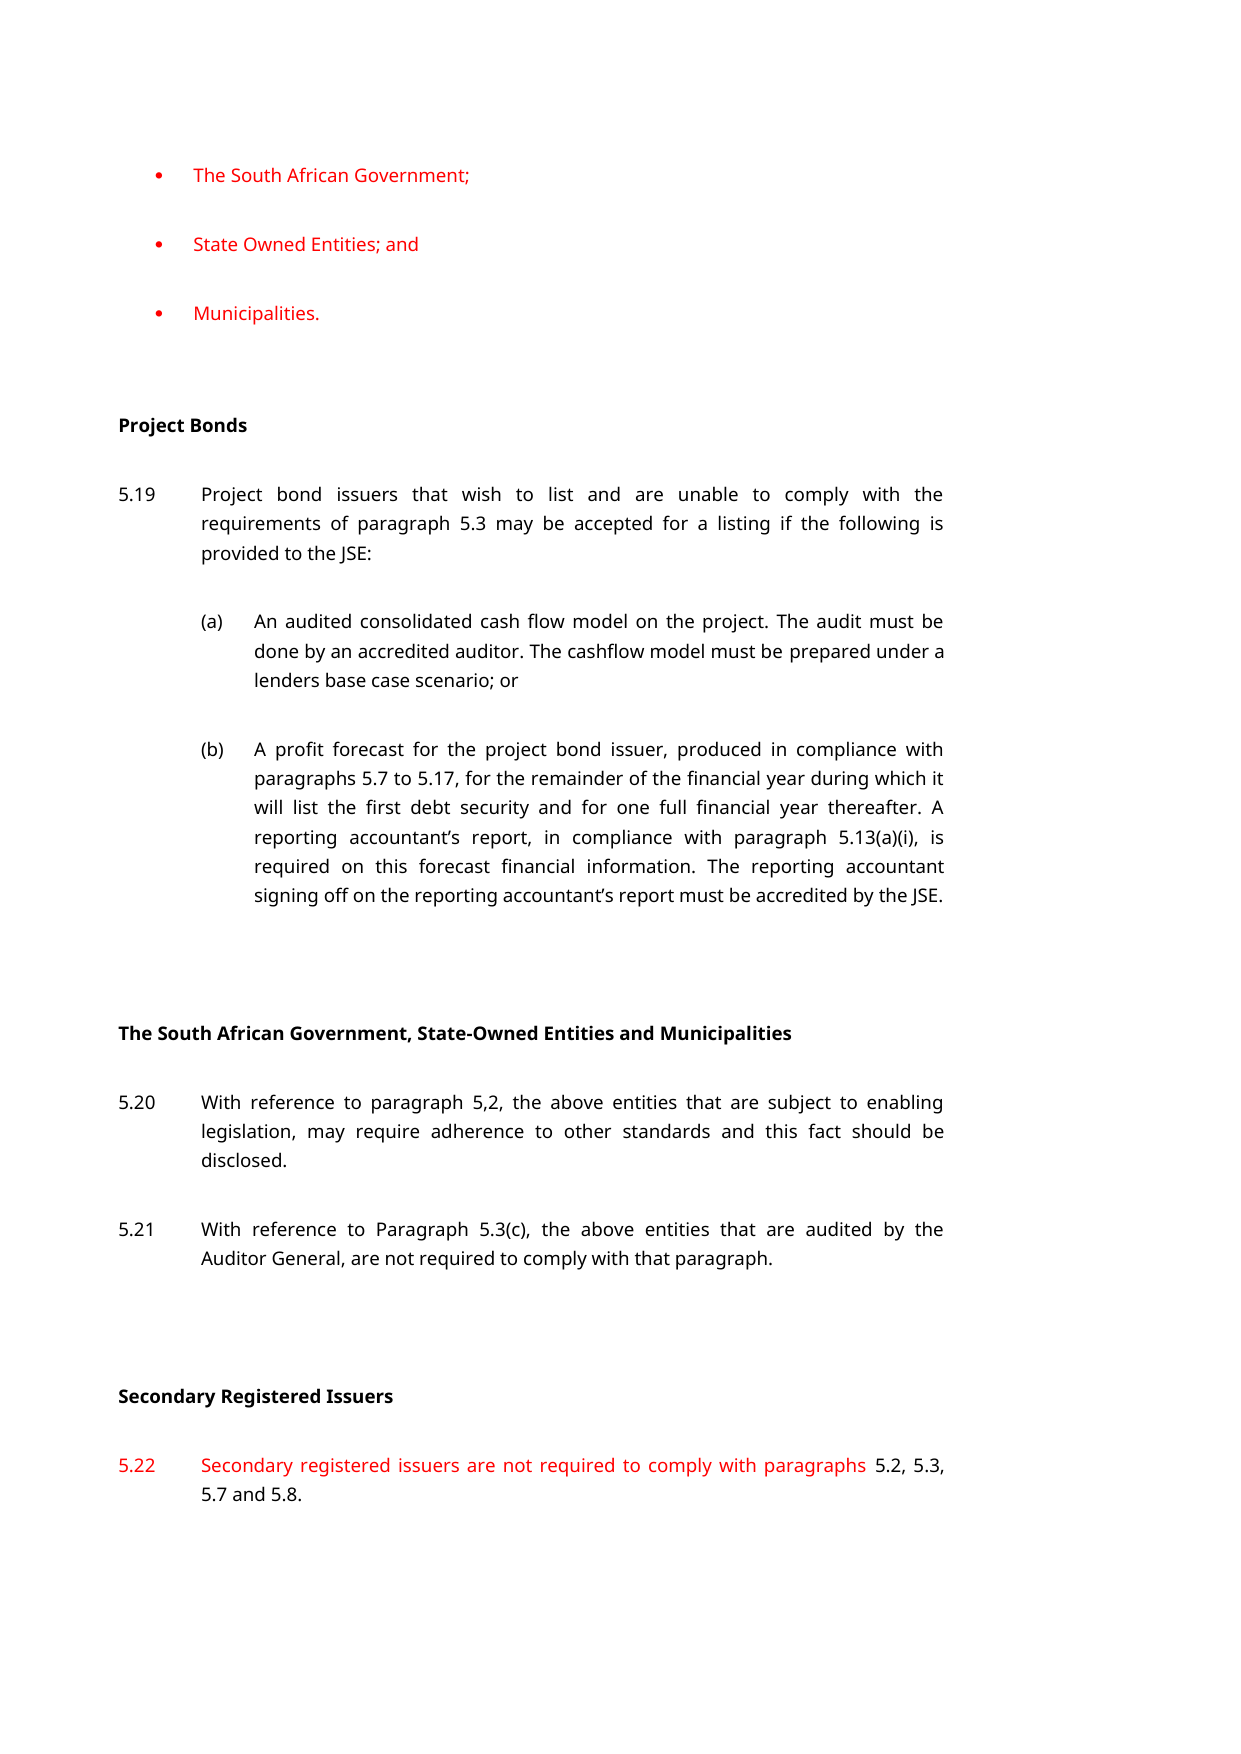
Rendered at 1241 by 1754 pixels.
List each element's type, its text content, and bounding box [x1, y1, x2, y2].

text Project Bonds [118, 412, 945, 438]
text 5.19 Project bond issuers that wish to list and are unable to comply with the requirements of paragraph 5.3 may be accepted for a listing if the following is provided to the JSE: [118, 481, 945, 565]
text 5.21 With reference to Paragraph 5.3(c), the above entities that are audited by the Auditor General, are not required to comply with that paragraph. [118, 1216, 945, 1271]
text Secondary Registered Issuers [118, 1383, 945, 1409]
list Municipalities. [156, 300, 945, 325]
text 5.22 Secondary registered issuers are not required to comply with paragraphs 5.2, 5.3, 5.7 and 5.8. [118, 1452, 945, 1507]
text (a) An audited consolidated cash flow model on the project. The audit must be done by an accredited auditor. The cashflow model must be prepared under a lenders base case scenario; or [118, 609, 945, 693]
text (b) A profit forecast for the project bond issuer, produced in compliance with paragraphs 5.7 to 5.17, for the remainder of the financial year during which it will list the first debt security and for one full financial year thereafter. A reporting accountant’s report, in compliance with paragraph 5.13(a)(i), is required on this forecast financial information. The reporting accountant signing off on the reporting accountant’s report must be accredited by the JSE. [118, 736, 945, 908]
text 5.20 With reference to paragraph 5,2, the above entities that are subject to enabling legislation, may require adherence to other standards and this fact should be disclosed. [118, 1089, 945, 1173]
list State Owned Entities; and [156, 231, 945, 256]
text The South African Government, State-Owned Entities and Municipalities [118, 1020, 945, 1046]
list The South African Government; [156, 162, 945, 188]
